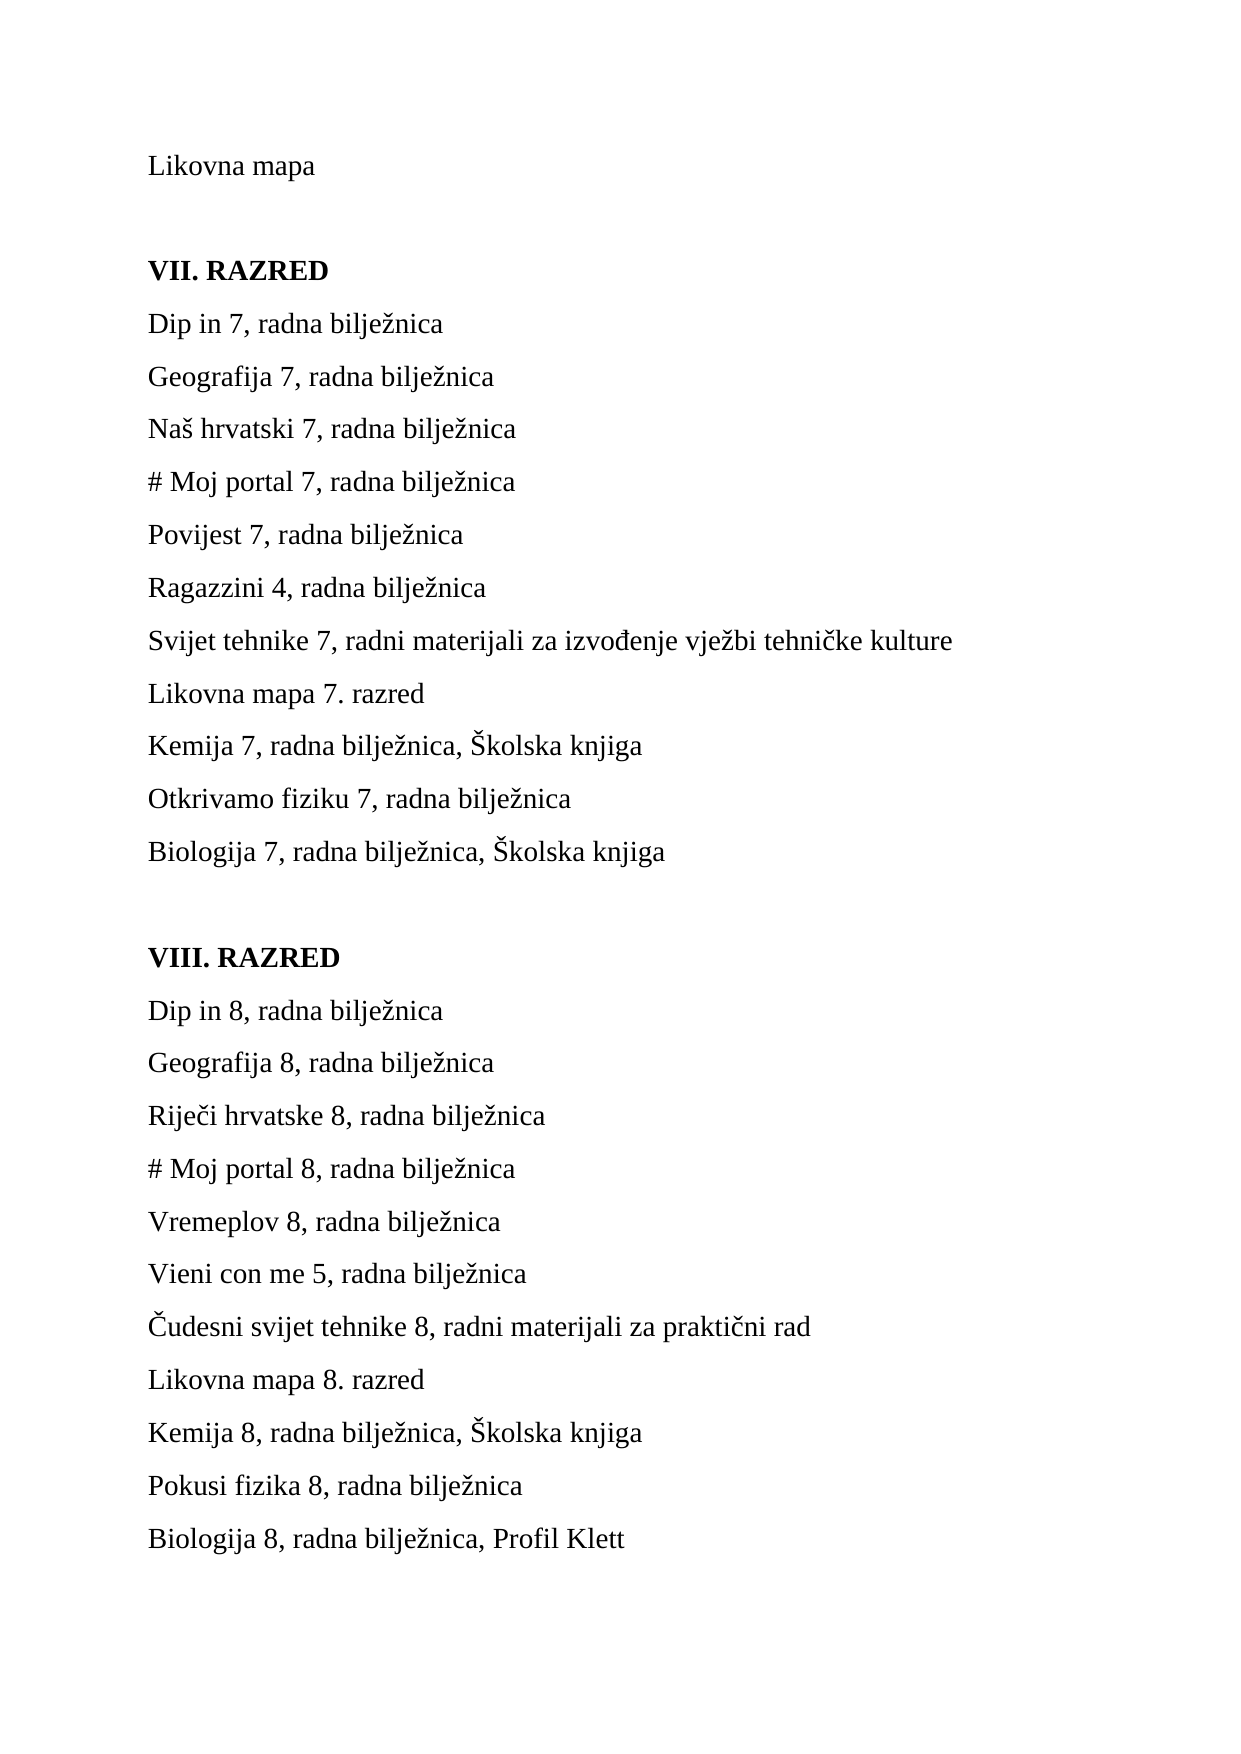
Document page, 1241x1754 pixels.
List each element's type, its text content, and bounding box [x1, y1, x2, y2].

text Vremeplov 8, radna bilježnica [148, 1204, 1093, 1237]
text # Moj portal 7, radna bilježnica [148, 464, 1093, 498]
text # Moj portal 8, radna bilježnica [148, 1151, 1093, 1184]
text Geografija 8, radna bilježnica [148, 1045, 1093, 1079]
text Kemija 8, radna bilježnica, Školska knjiga [148, 1415, 1093, 1449]
text Geografija 7, radna bilježnica [148, 359, 1093, 392]
text Naš hrvatski 7, radna bilježnica [148, 412, 1093, 445]
text Dip in 7, radna bilježnica [148, 306, 1093, 339]
text Čudesni svijet tehnike 8, radni materijali za praktični rad [148, 1309, 1093, 1343]
text Pokusi fizika 8, radna bilježnica [148, 1468, 1093, 1501]
text Kemija 7, radna bilježnica, Školska knjiga [148, 728, 1093, 762]
text VII. RAZRED [148, 253, 1093, 287]
text Biologija 8, radna bilježnica, Profil Klett [148, 1521, 1093, 1554]
text Otkrivamo fiziku 7, radna bilježnica [148, 781, 1093, 815]
text VIII. RAZRED [148, 940, 1093, 973]
text Likovna mapa 8. razred [148, 1362, 1093, 1396]
text Svijet tehnike 7, radni materijali za izvođenje vježbi tehničke kulture [148, 623, 1093, 656]
text Biologija 7, radna bilježnica, Školska knjiga [148, 834, 1093, 868]
text Likovna mapa [148, 148, 1093, 181]
text Ragazzini 4, radna bilježnica [148, 570, 1093, 604]
text Povijest 7, radna bilježnica [148, 517, 1093, 551]
text Likovna mapa 7. razred [148, 676, 1093, 709]
text Riječi hrvatske 8, radna bilježnica [148, 1098, 1093, 1132]
text Vieni con me 5, radna bilježnica [148, 1257, 1093, 1290]
text Dip in 8, radna bilježnica [148, 993, 1093, 1026]
